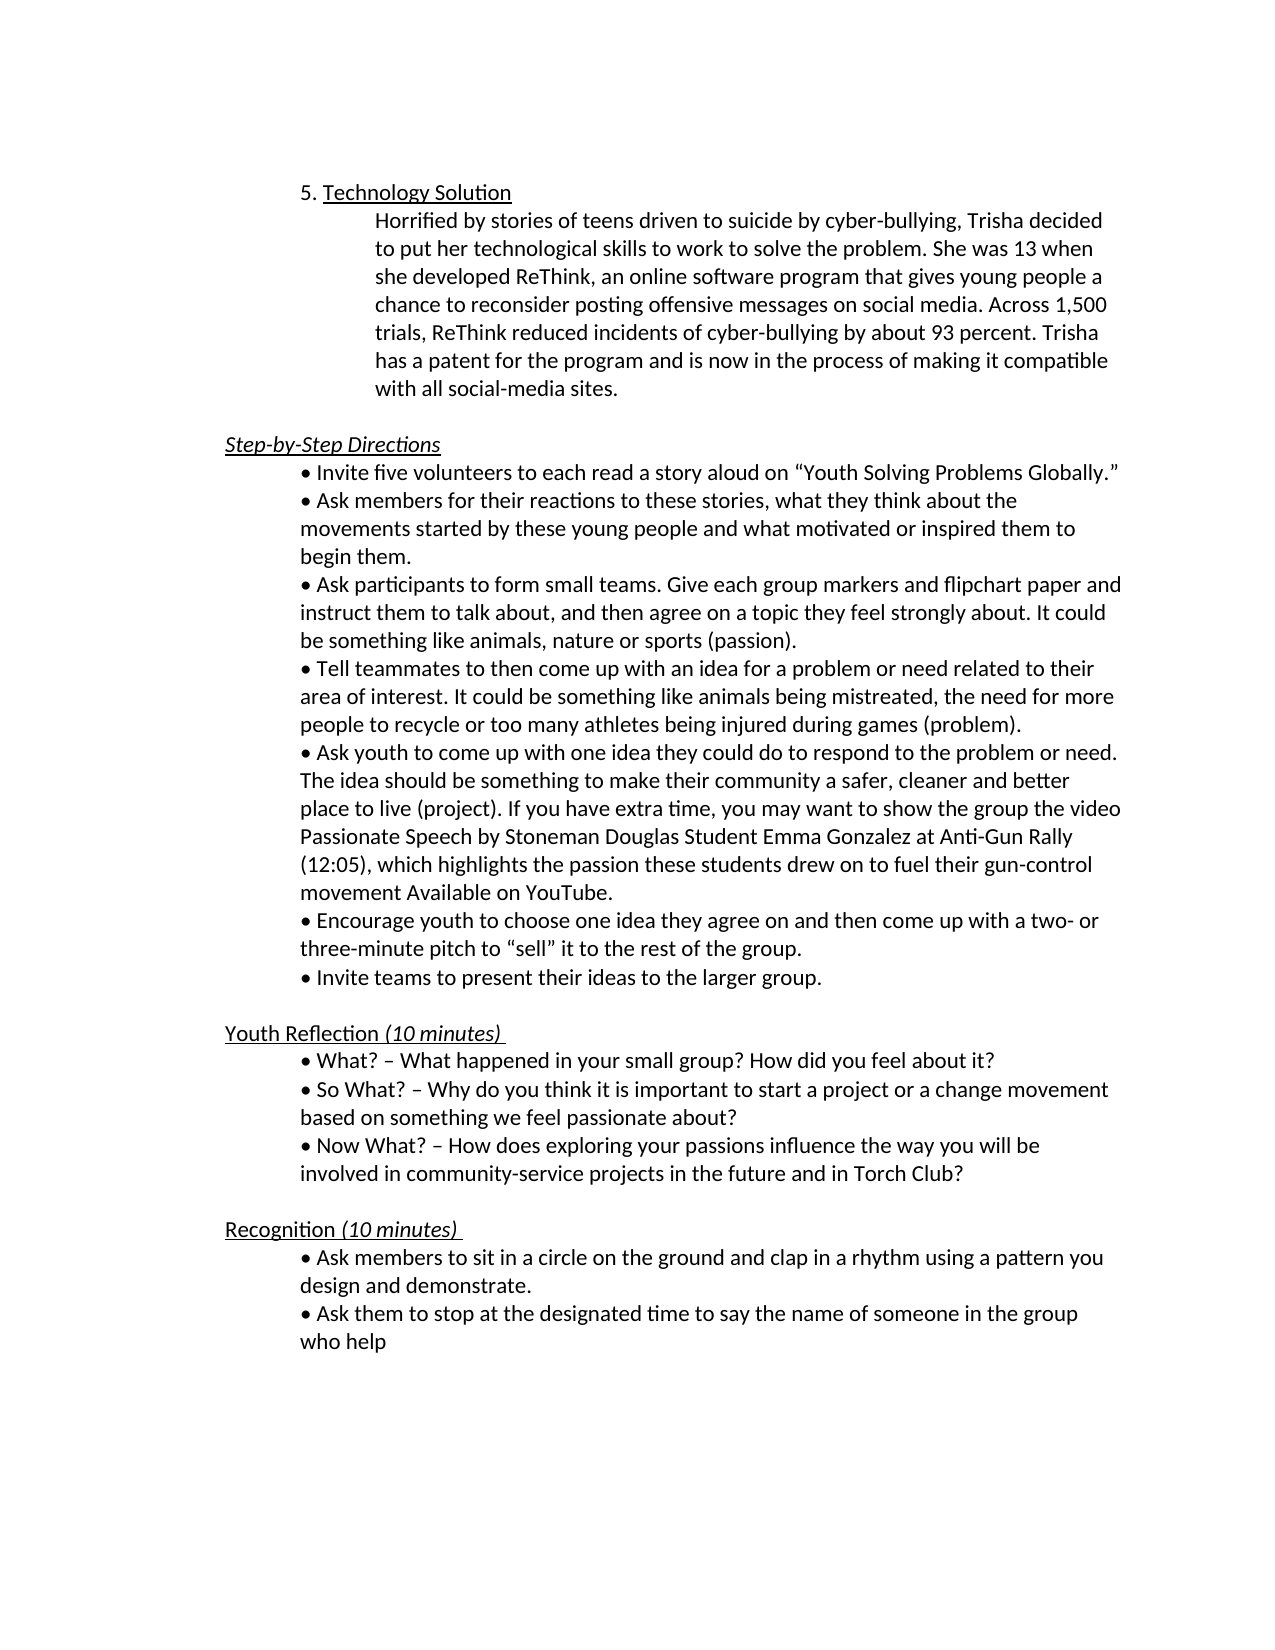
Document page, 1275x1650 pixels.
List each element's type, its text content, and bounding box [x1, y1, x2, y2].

text Horrified by stories of teens driven to suicide by cyber-bullying, Trisha decided to put her technological skills to work to solve the problem. She was 13 when she developed ReThink, an online software program that gives young people a chance to reconsider posting offensive messages on social media. Across 1,500 trials, ReThink reduced incidents of cyber-bullying by about 93 percent. Trisha has a patent for the program and is now in the process of making it compatible with all social-media sites. [375, 206, 1125, 402]
text • Ask members to sit in a circle on the ground and clap in a rhythm using a pattern you design and demonstrate. [300, 1243, 1125, 1299]
text • What? – What happened in your small group? How did you feel about it? [225, 1047, 1125, 1075]
text Step-by-Step Directions [150, 430, 1125, 458]
text • Ask participants to form small teams. Give each group markers and flipchart paper and instruct them to talk about, and then agree on a topic they feel strongly about. It could be something like animals, nature or sports (passion). [300, 570, 1125, 654]
text Recognition (10 minutes) [150, 1215, 1125, 1243]
text • Ask youth to come up with one idea they could do to respond to the problem or need. The idea should be something to make their community a safer, cleaner and better place to live (project). If you have extra time, you may want to show the group the video Passionate Speech by Stoneman Douglas Student Emma Gonzalez at Anti-Gun Rally (12:05), which highlights the passion these students drew on to fuel their gun-control movement Available on YouTube. [300, 738, 1125, 907]
text • Invite teams to present their ideas to the larger group. [300, 963, 1125, 991]
text 5. Technology Solution [300, 178, 1125, 206]
text • Tell teammates to then come up with an idea for a problem or need related to their area of interest. It could be something like animals being mistreated, the need for more people to recycle or too many athletes being injured during games (problem). [300, 654, 1125, 738]
text • Ask members for their reactions to these stories, what they think about the movements started by these young people and what motivated or inspired them to begin them. [300, 486, 1125, 570]
text • So What? – Why do you think it is important to start a project or a change movement based on something we feel passionate about? [300, 1075, 1125, 1131]
text Youth Reflection (10 minutes) [150, 1019, 1125, 1047]
text • Ask them to stop at the designated time to say the name of someone in the group who help [300, 1299, 1125, 1355]
text • Invite five volunteers to each read a story aloud on “Youth Solving Problems Globally.” [300, 458, 1125, 486]
text • Now What? – How does exploring your passions influence the way you will be involved in community-service projects in the future and in Torch Club? [300, 1131, 1125, 1187]
text • Encourage youth to choose one idea they agree on and then come up with a two- or three-minute pitch to “sell” it to the rest of the group. [300, 907, 1125, 963]
